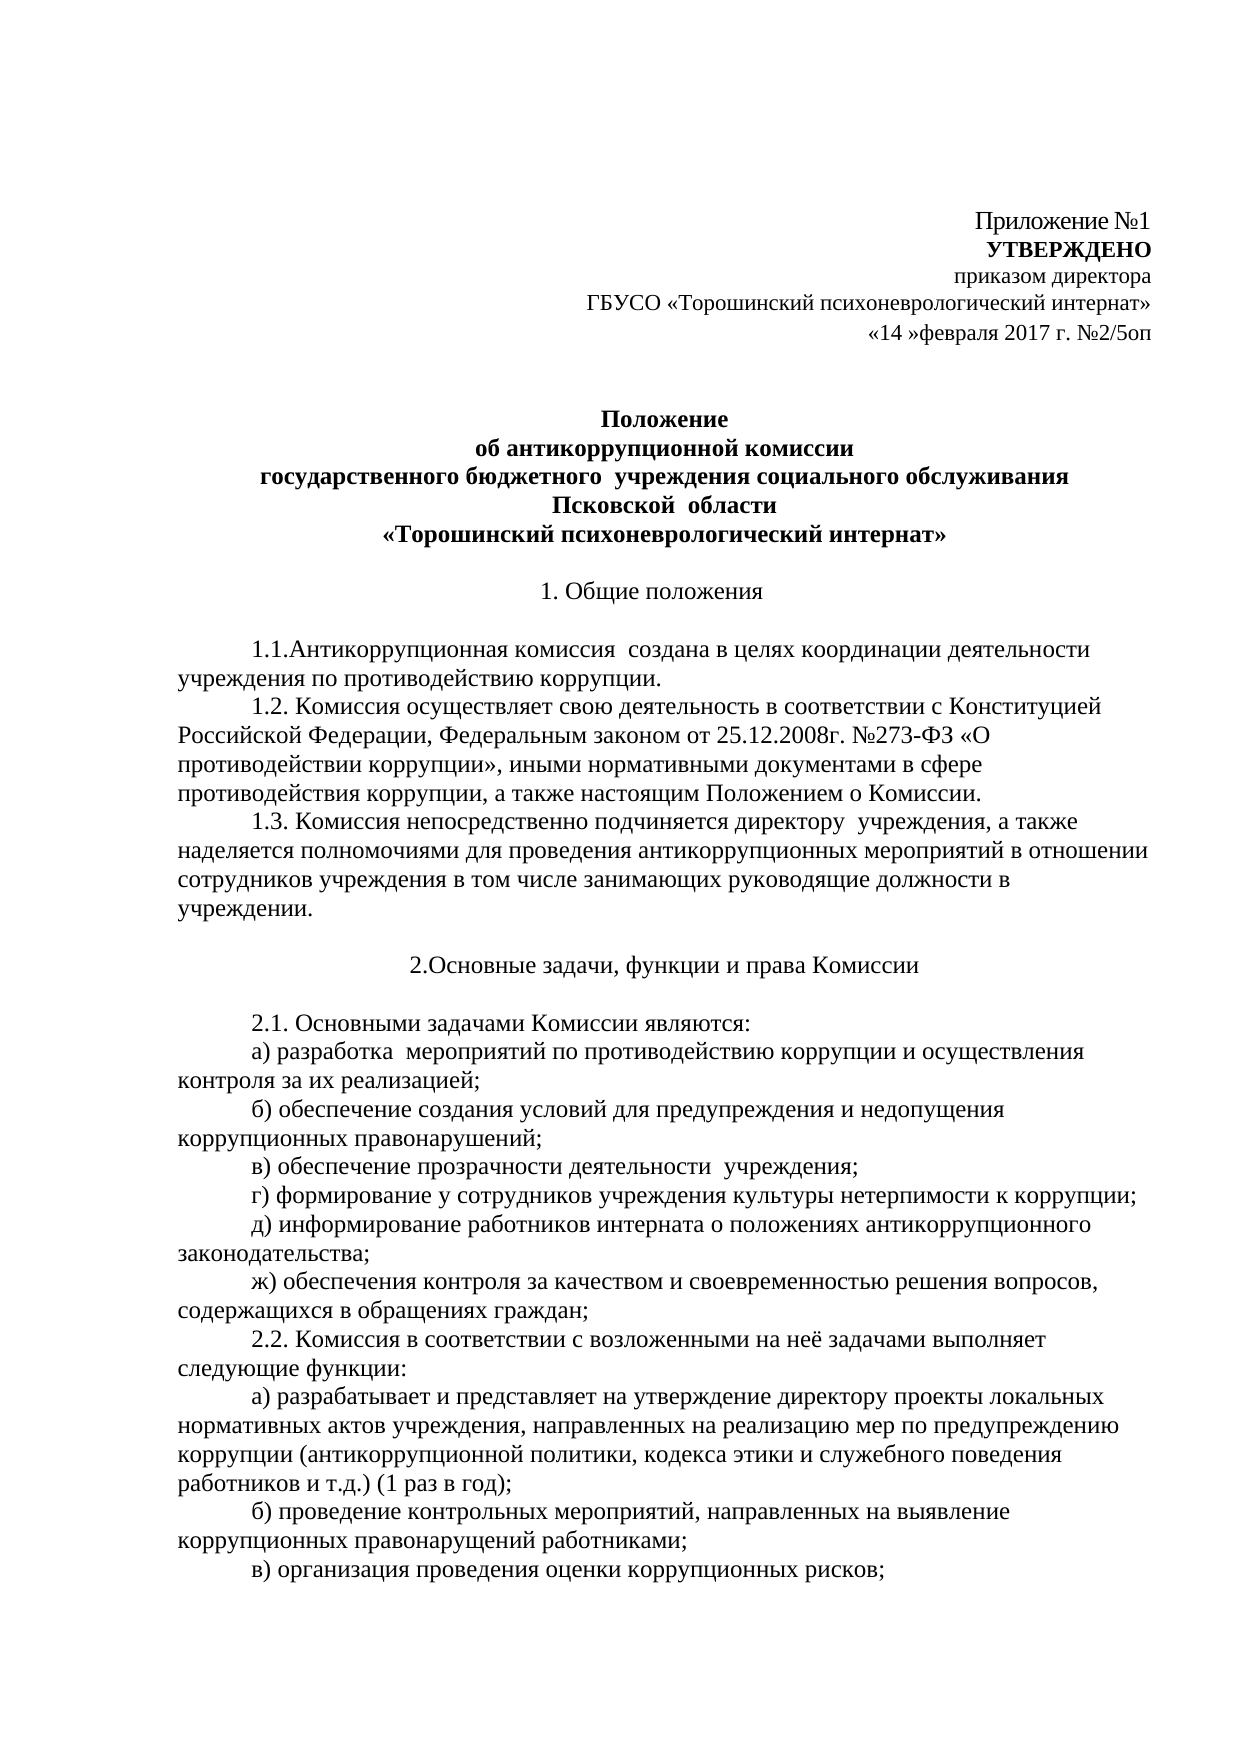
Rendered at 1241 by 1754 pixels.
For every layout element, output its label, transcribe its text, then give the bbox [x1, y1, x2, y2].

text в) обеспечение прозрачности деятельности учреждения; [177, 1151, 1152, 1180]
text 2.2. Комиссия в соответствии с возложенными на неё задачами выполняет следующие функции: [177, 1324, 1152, 1381]
text б) проведение контрольных мероприятий, направленных на выявление коррупционных правонарущений работниками; [177, 1496, 1152, 1554]
text государственного бюджетного учреждения социального обслуживания [177, 461, 1152, 490]
text 2.Основные задачи, функции и права Комиссии [177, 950, 1152, 979]
text а) разработка мероприятий по противодействию коррупции и осуществления контроля за их реализацией; [177, 1036, 1152, 1094]
text д) информирование работников интерната о положениях антикоррупционного законодательства; [177, 1209, 1152, 1266]
text б) обеспечение создания условий для предупреждения и недопущения коррупционных правонарушений; [177, 1094, 1152, 1151]
text «14 »февраля 2017 г. №2/5оп [752, 315, 1152, 346]
text 1.1.Антикоррупционная комиссия создана в целях координации деятельности учреждения по противодействию коррупции. [177, 634, 1152, 691]
text 2.1. Основными задачами Комиссии являются: [177, 1008, 1152, 1036]
text а) разрабатывает и представляет на утверждение директору проекты локальных нормативных актов учреждения, направленных на реализацию мер по предупреждению коррупции (антикоррупционной политики, кодекса этики и служебного поведения работников и т.д.) (1 раз в год); [177, 1381, 1152, 1496]
text 1.3. Комиссия непосредственно подчиняется директору учреждения, а также наделяется полномочиями для проведения антикоррупционных мероприятий в отношении сотрудников учреждения в том числе занимающих руководящие должности в учреждении. [177, 806, 1152, 921]
text Положение [177, 404, 1152, 433]
text УТВЕРЖДЕНО [177, 236, 1152, 262]
text ГБУСО «Торошинский психоневрологический интернат» [177, 288, 1152, 315]
text Псковской области [177, 490, 1152, 519]
text 1. Общие положения [177, 576, 1152, 605]
text приказом директора [177, 262, 1152, 288]
text ж) обеспечения контроля за качеством и своевременностью решения вопросов, содержащихся в обращениях граждан; [177, 1266, 1152, 1324]
text в) организация проведения оценки коррупционных рисков; [177, 1554, 1152, 1583]
text Приложение №1 [752, 204, 1152, 236]
text об антикоррупционной комиссии [177, 433, 1152, 461]
text г) формирование у сотрудников учреждения культуры нетерпимости к коррупции; [177, 1180, 1152, 1209]
text 1.2. Комиссия осуществляет свою деятельность в соответствии с Конституцией Российской Федерации, Федеральным законом от 25.12.2008г. №273-ФЗ «О противодействии коррупции», иными нормативными документами в сфере противодействия коррупции, а также настоящим Положением о Комиссии. [177, 691, 1152, 806]
text «Торошинский психоневрологический интернат» [177, 519, 1152, 548]
